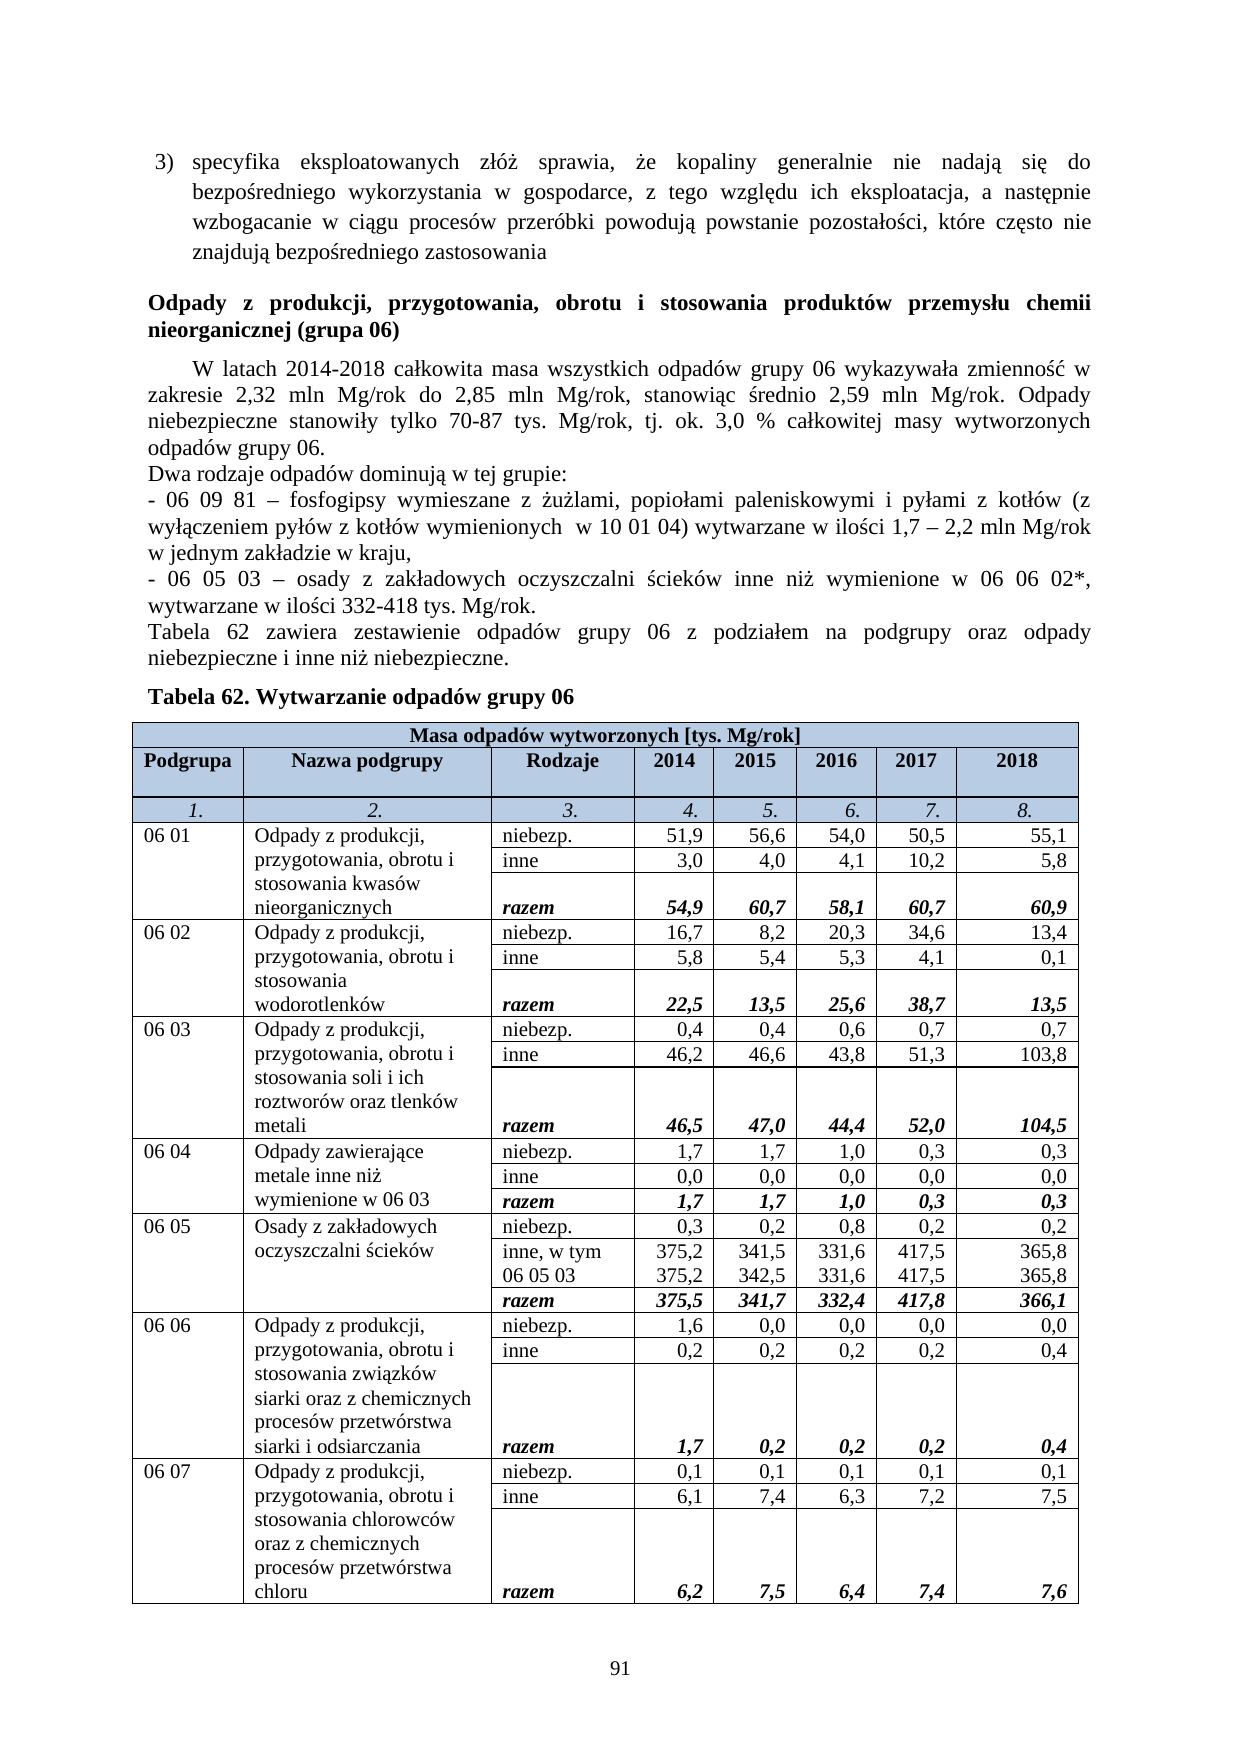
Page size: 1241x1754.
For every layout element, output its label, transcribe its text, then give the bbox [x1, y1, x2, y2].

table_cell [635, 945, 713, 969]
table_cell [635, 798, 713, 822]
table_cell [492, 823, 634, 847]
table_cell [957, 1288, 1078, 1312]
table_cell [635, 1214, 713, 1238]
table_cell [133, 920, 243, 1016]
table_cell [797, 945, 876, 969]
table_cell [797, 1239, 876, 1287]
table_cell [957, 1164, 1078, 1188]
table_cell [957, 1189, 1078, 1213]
text - 06 05 03 – osady z zakładowych oczyszczalni ścieków inne niż wymienione w 06 06 02*, wytwarzane w ilości 332-418 tys. Mg/rok. [148, 565, 1092, 618]
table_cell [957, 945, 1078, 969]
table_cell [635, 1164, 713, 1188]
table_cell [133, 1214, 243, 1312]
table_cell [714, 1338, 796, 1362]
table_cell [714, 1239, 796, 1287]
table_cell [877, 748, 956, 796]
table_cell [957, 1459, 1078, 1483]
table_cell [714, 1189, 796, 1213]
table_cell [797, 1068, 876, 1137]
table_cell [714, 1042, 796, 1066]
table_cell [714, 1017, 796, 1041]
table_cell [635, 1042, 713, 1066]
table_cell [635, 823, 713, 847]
text W latach 2014-2018 całkowita masa wszystkich odpadów grupy 06 wykazywała zmienność w zakresie 2,32 mln Mg/rok do 2,85 mln Mg/rok, stanowiąc średnio 2,59 mln Mg/rok. Odpady niebezpieczne stanowiły tylko 70-87 tys. Mg/rok, tj. ok. 3,0 % całkowitej masy wytworzonych odpadów grupy 06. [148, 354, 1092, 460]
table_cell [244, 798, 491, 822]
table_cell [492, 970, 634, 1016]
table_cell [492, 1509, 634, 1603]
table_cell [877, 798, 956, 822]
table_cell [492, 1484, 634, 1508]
text Tabela 62. Wytwarzanie odpadów grupy 06 [148, 683, 1092, 710]
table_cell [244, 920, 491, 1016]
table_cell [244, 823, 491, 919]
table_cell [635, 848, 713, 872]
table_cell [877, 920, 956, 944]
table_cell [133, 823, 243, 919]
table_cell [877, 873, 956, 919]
text Dwa rodzaje odpadów dominują w tej grupie: [148, 460, 1092, 486]
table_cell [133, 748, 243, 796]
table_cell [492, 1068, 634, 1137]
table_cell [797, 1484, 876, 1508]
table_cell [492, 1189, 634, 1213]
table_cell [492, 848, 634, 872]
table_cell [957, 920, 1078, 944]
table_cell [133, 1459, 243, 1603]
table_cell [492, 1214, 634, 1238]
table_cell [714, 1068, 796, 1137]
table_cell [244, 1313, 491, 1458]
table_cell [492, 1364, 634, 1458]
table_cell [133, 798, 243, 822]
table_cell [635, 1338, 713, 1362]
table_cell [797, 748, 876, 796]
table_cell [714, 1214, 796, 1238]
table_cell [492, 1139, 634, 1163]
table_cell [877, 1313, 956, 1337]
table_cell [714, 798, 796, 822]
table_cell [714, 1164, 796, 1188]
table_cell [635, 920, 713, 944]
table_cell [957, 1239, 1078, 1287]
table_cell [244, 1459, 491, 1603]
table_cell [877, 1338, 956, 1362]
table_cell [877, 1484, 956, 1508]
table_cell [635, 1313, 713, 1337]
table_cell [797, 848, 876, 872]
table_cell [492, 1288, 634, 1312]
text Odpady z produkcji, przygotowania, obrotu i stosowania produktów przemysłu chemii nieorganicznej (grupa 06) [148, 289, 1092, 342]
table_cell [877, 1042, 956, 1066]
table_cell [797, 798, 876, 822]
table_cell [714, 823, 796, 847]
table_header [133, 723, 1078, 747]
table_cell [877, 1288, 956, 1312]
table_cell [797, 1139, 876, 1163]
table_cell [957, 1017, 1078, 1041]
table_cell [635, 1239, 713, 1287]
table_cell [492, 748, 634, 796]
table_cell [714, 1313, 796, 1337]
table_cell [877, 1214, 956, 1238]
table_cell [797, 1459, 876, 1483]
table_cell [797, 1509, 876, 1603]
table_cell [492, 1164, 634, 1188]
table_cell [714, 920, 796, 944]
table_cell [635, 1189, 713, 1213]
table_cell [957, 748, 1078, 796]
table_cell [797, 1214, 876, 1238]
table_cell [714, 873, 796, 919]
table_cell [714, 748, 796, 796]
text - 06 09 81 – fosfogipsy wymieszane z żużlami, popiołami paleniskowymi i pyłami z kotłów (z wyłączeniem pyłów z kotłów wymienionych w 10 01 04) wytwarzane w ilości 1,7 – 2,2 mln Mg/rok w jednym zakładzie w kraju, [148, 486, 1092, 565]
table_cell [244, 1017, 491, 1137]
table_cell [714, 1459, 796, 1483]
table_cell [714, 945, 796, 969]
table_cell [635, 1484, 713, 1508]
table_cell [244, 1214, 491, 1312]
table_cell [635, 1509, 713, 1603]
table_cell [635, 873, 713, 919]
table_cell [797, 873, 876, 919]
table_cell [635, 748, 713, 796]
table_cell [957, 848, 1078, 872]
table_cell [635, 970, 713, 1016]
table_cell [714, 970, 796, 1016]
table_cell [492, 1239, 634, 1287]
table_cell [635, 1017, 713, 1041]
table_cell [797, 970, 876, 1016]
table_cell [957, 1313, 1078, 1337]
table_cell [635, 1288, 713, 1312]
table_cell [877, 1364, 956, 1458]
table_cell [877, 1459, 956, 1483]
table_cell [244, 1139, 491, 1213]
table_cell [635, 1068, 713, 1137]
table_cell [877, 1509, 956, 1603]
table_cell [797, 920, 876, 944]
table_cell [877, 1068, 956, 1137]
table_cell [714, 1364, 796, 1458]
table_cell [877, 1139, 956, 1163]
text Tabela 62 zawiera zestawienie odpadów grupy 06 z podziałem na podgrupy oraz odpady niebezpieczne i inne niż niebezpieczne. [148, 618, 1092, 671]
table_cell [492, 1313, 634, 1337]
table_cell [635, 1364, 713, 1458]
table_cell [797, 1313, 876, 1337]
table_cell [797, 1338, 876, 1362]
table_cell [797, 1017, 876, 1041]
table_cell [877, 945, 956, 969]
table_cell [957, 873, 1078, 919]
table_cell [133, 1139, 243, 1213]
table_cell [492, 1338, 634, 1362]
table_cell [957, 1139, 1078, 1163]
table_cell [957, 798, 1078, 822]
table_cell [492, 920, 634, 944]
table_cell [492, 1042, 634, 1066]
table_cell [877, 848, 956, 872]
list specyfika eksploatowanych złóż sprawia, że kopaliny generalnie nie nadają się do bezpośredniego wykorzystania w gospodarce, z tego względu ich eksploatacja, a następnie wzbogacanie w ciągu procesów przeróbki powodują powstanie pozostałości, które często nie znajdują bezpośredniego zastosowania [154, 148, 1092, 265]
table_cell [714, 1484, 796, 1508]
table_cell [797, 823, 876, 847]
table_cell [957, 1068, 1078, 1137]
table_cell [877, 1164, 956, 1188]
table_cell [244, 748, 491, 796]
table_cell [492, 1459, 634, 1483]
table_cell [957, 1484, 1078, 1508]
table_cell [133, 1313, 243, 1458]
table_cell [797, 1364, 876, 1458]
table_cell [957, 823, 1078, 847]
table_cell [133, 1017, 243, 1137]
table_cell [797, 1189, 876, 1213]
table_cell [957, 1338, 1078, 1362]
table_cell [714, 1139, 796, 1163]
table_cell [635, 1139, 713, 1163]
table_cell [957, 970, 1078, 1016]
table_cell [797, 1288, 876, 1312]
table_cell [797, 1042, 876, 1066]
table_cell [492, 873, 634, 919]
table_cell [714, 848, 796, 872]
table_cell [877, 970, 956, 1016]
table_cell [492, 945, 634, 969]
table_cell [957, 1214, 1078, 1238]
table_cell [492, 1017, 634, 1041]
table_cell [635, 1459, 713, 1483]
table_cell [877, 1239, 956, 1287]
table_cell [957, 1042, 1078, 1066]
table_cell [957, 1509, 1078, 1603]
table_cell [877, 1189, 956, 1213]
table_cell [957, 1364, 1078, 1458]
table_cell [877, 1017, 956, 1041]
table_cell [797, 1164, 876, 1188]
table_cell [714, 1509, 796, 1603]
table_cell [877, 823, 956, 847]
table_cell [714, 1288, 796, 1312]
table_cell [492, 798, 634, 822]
